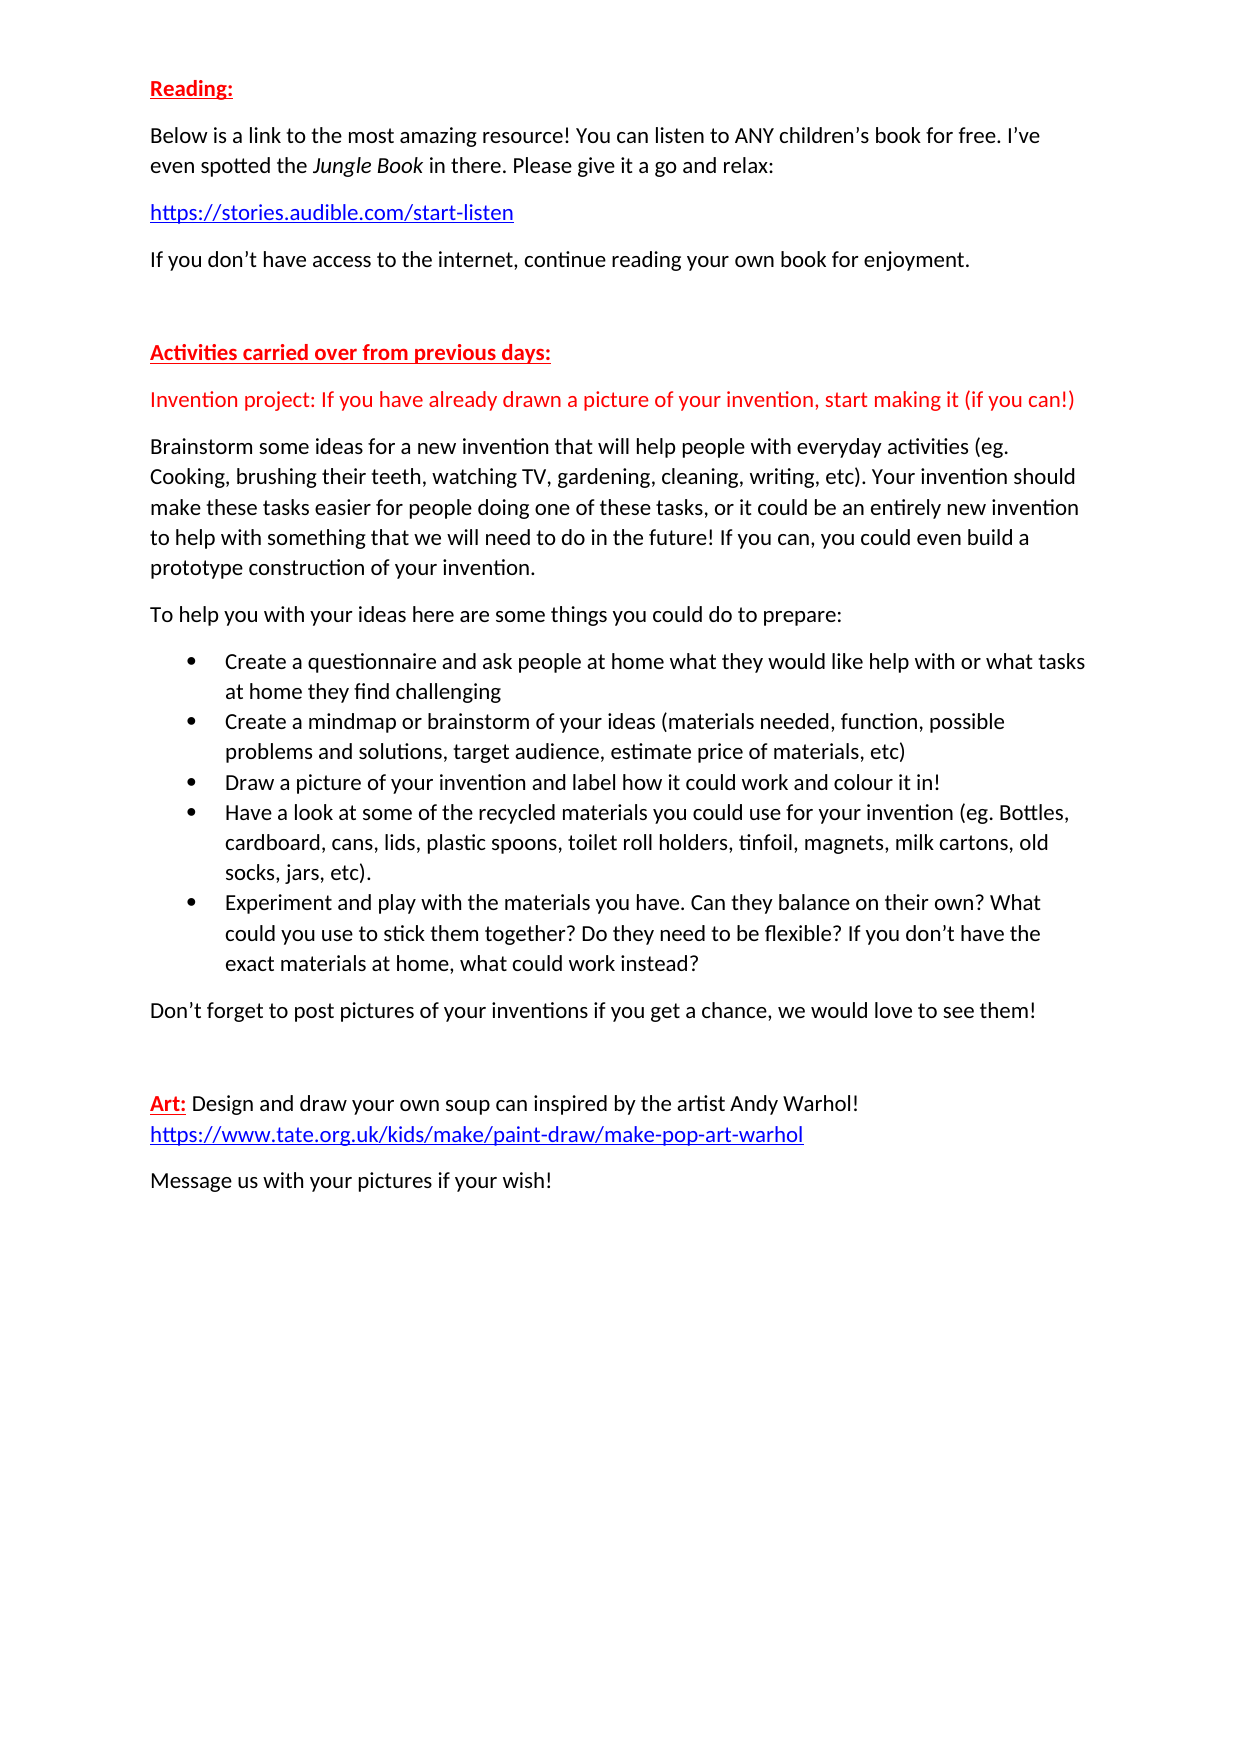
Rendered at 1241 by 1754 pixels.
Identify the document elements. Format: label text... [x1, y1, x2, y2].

list Experiment and play with the materials you have. Can they balance on their own? What could you use to stick them together? Do they need to be flexible? If you don’t have the exact materials at home, what could work instead? [187, 888, 1090, 977]
text Below is a link to the most amazing resource! You can listen to ANY children’s book for free. I’ve even spotted the Jungle Book in there. Please give it a go and relax: [150, 121, 1090, 179]
text Invention project: If you have already drawn a picture of your invention, start making it (if you can!) [150, 385, 1090, 413]
text Activities carried over from previous days: [150, 338, 1090, 366]
text If you don’t have access to the internet, continue reading your own book for enjoyment. [150, 245, 1090, 273]
text Art: Design and draw your own soup can inspired by the artist Andy Warhol! https://www.tate.org.uk/kids/make/paint-draw/make-pop-art-warhol [150, 1089, 1090, 1148]
text Don’t forget to post pictures of your inventions if you get a chance, we would love to see them! [150, 996, 1090, 1024]
list Draw a picture of your invention and label how it could work and colour it in! [187, 768, 1090, 796]
text Brainstorm some ideas for a new invention that will help people with everyday activities (eg. Cooking, brushing their teeth, watching TV, gardening, cleaning, writing, etc). Your invention should make these tasks easier for people doing one of these tasks, or it could be an entirely new invention to help with something that we will need to do in the future! If you can, you could even build a prototype construction of your invention. [150, 432, 1090, 581]
list Create a mindmap or brainstorm of your ideas (materials needed, function, possible problems and solutions, target audience, estimate price of materials, etc) [187, 707, 1090, 765]
text Reading: [150, 74, 1090, 102]
text To help you with your ideas here are some things you could do to prepare: [150, 600, 1090, 628]
text Message us with your pictures if your wish! [150, 1167, 1090, 1194]
list Create a questionnaire and ask people at home what they would like help with or what tasks at home they find challenging [187, 647, 1090, 705]
text https://stories.audible.com/start-listen [150, 198, 1090, 226]
list Have a look at some of the recycled materials you could use for your invention (eg. Bottles, cardboard, cans, lids, plastic spoons, toilet roll holders, tinfoil, magnets, milk cartons, old socks, jars, etc). [187, 798, 1090, 886]
